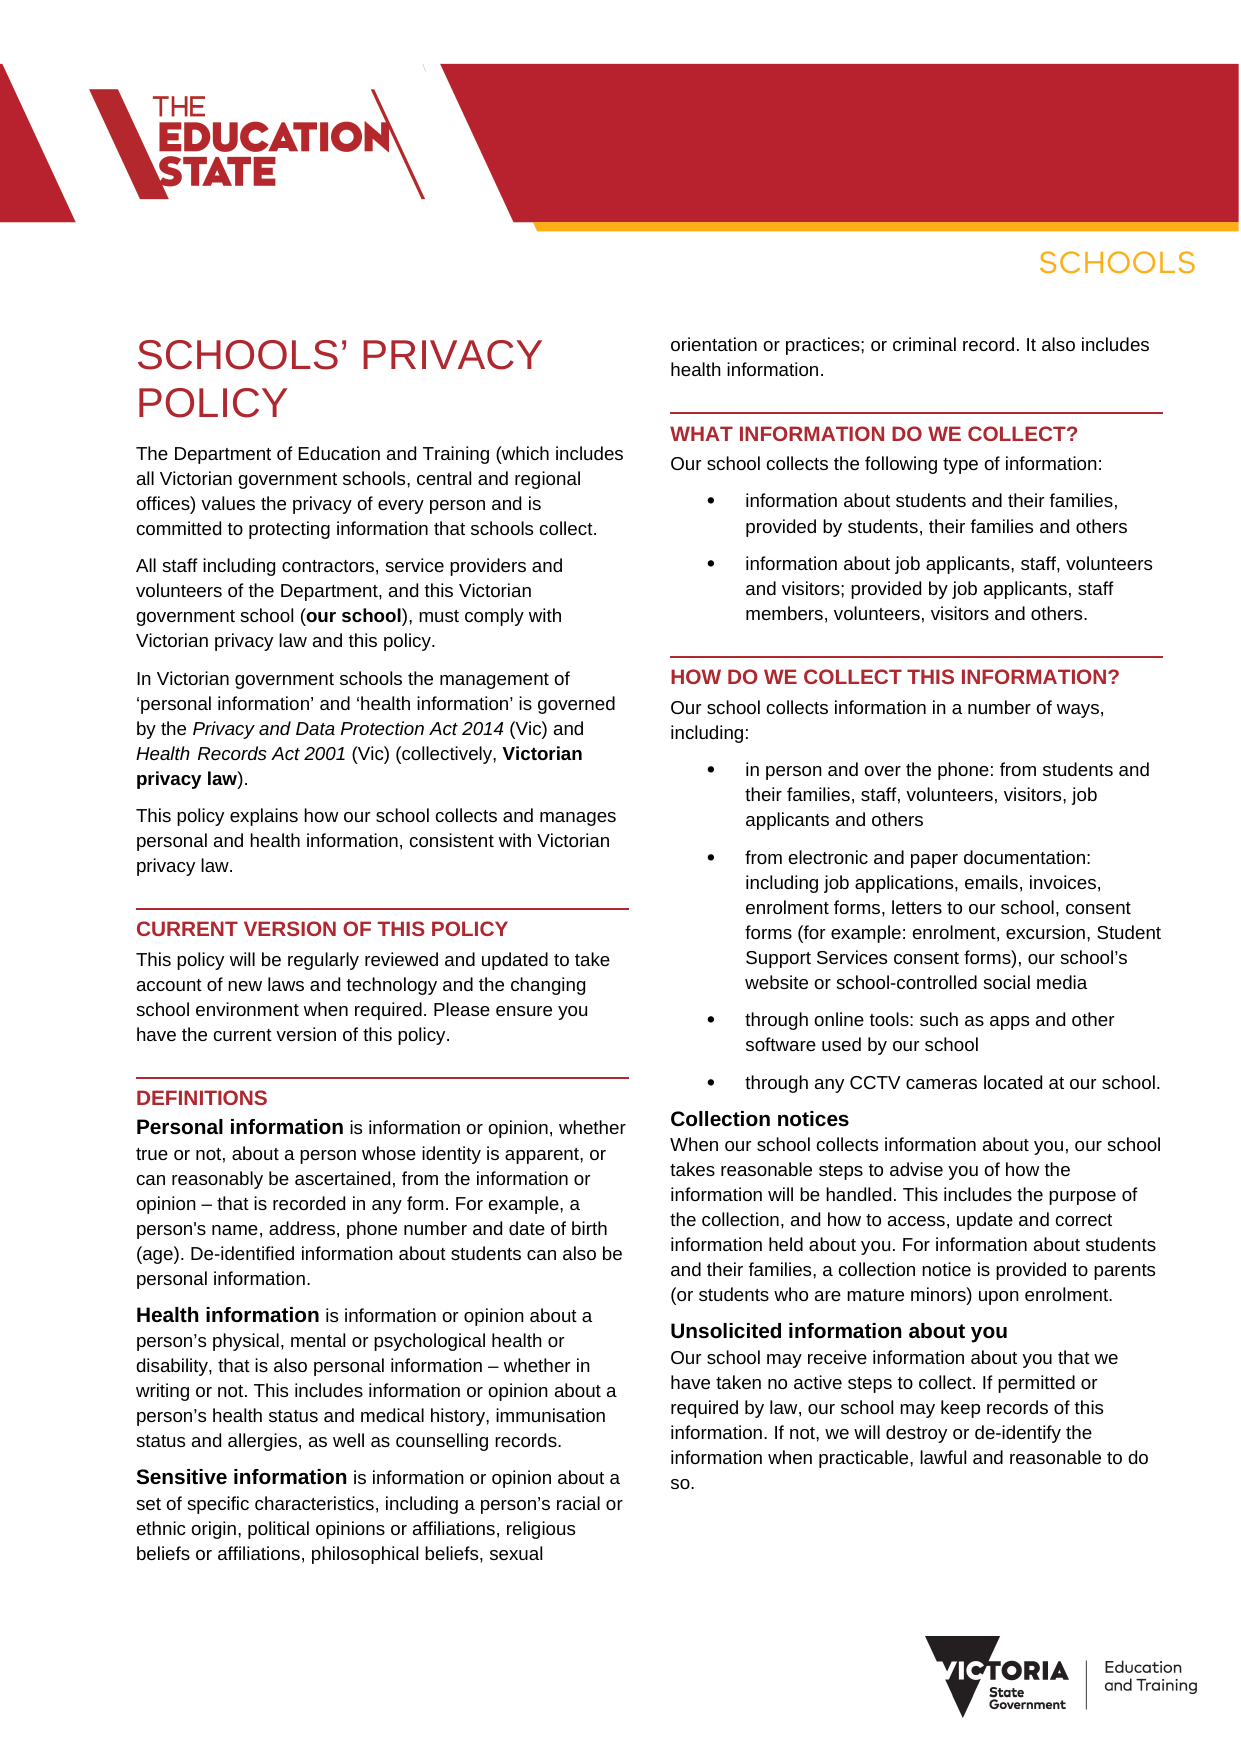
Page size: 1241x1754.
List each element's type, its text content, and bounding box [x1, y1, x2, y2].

text Our school may receive information about you that we have taken no active steps to collect. If permitted or required by law, our school may keep records of this information. If not, we will destroy or de-identify the information when practicable, lawful and reasonable to do so. [670, 1343, 1163, 1493]
subtitle Definitions [136, 1079, 629, 1110]
text Personal information is information or opinion, whether true or not, about a person whose identity is apparent, or can reasonably be ascertained, from the information or opinion – that is recorded in any form. For example, a person's name, address, phone number and date of birth (age). De-identified information about students can also be personal information. [136, 1114, 629, 1289]
picture [1, 1636, 1236, 1754]
text Sensitive information is information or opinion about a set of specific characteristics, including a person’s racial or ethnic origin, political opinions or affiliations, religious beliefs or affiliations, philosophical beliefs, sexual orientation or practices; or criminal record. It also includes health information. [670, 331, 1163, 381]
list through any CCTV cameras located at our school. [708, 1068, 1163, 1093]
list information about students and their families, provided by students, their families and others [708, 487, 1163, 537]
subtitle Collection notices [670, 1106, 1163, 1131]
picture [0, 0, 1239, 341]
text This policy explains how our school collects and manages personal and health information, consistent with Victorian privacy law. [136, 802, 629, 877]
text The Department of Education and Training (which includes all Victorian government schools, central and regional offices) values the privacy of every person and is committed to protecting information that schools collect. [136, 439, 629, 539]
list through online tools: such as apps and other software used by our school [708, 1006, 1163, 1056]
text This policy will be regularly reviewed and updated to take account of new laws and technology and the changing school environment when required. Please ensure you have the current version of this policy. [136, 945, 629, 1045]
text SCHOOLS’ PRIVACY POLICY [136, 331, 629, 427]
text In Victorian government schools the management of ‘personal information’ and ‘health information’ is governed by the Privacy and Data Protection Act 2014 (Vic) and Health Records Act 2001 (Vic) (collectively, Victorian privacy law). [136, 664, 629, 789]
subtitle Unsolicited information about you [670, 1318, 1163, 1343]
list information about job applicants, staff, volunteers and visitors; provided by job applicants, staff members, volunteers, visitors and others. [708, 549, 1163, 624]
list from electronic and paper documentation: including job applications, emails, invoices, enrolment forms, letters to our school, consent forms (for example: enrolment, excursion, Student Support Services consent forms), our school’s website or school-controlled social media [708, 843, 1163, 993]
subtitle Current version of this policy [136, 910, 629, 941]
text Our school collects information in a number of ways, including: [670, 693, 1163, 743]
subtitle How do we collect this information? [670, 658, 1163, 689]
text When our school collects information about you, our school takes reasonable steps to advise you of how the information will be handled. This includes the purpose of the collection, and how to access, update and correct information held about you. For information about students and their families, a collection notice is provided to parents (or students who are mature minors) upon enrolment. [670, 1131, 1163, 1306]
list in person and over the phone: from students and their families, staff, volunteers, visitors, job applicants and others [708, 756, 1163, 831]
text All staff including contractors, service providers and volunteers of the Department, and this Victorian government school (our school), must comply with Victorian privacy law and this policy. [136, 552, 629, 652]
text Health information is information or opinion about a person’s physical, mental or psychological health or disability, that is also personal information – whether in writing or not. This includes information or opinion about a person’s health status and medical history, immunisation status and allergies, as well as counselling records. [136, 1302, 629, 1452]
text Our school collects the following type of information: [670, 449, 1163, 474]
subtitle What information do we collect? [670, 414, 1163, 445]
text Sensitive information is information or opinion about a set of specific characteristics, including a person’s racial or ethnic origin, political opinions or affiliations, religious beliefs or affiliations, philosophical beliefs, sexual orientation or practices; or criminal record. It also includes health information. [136, 1464, 629, 1564]
